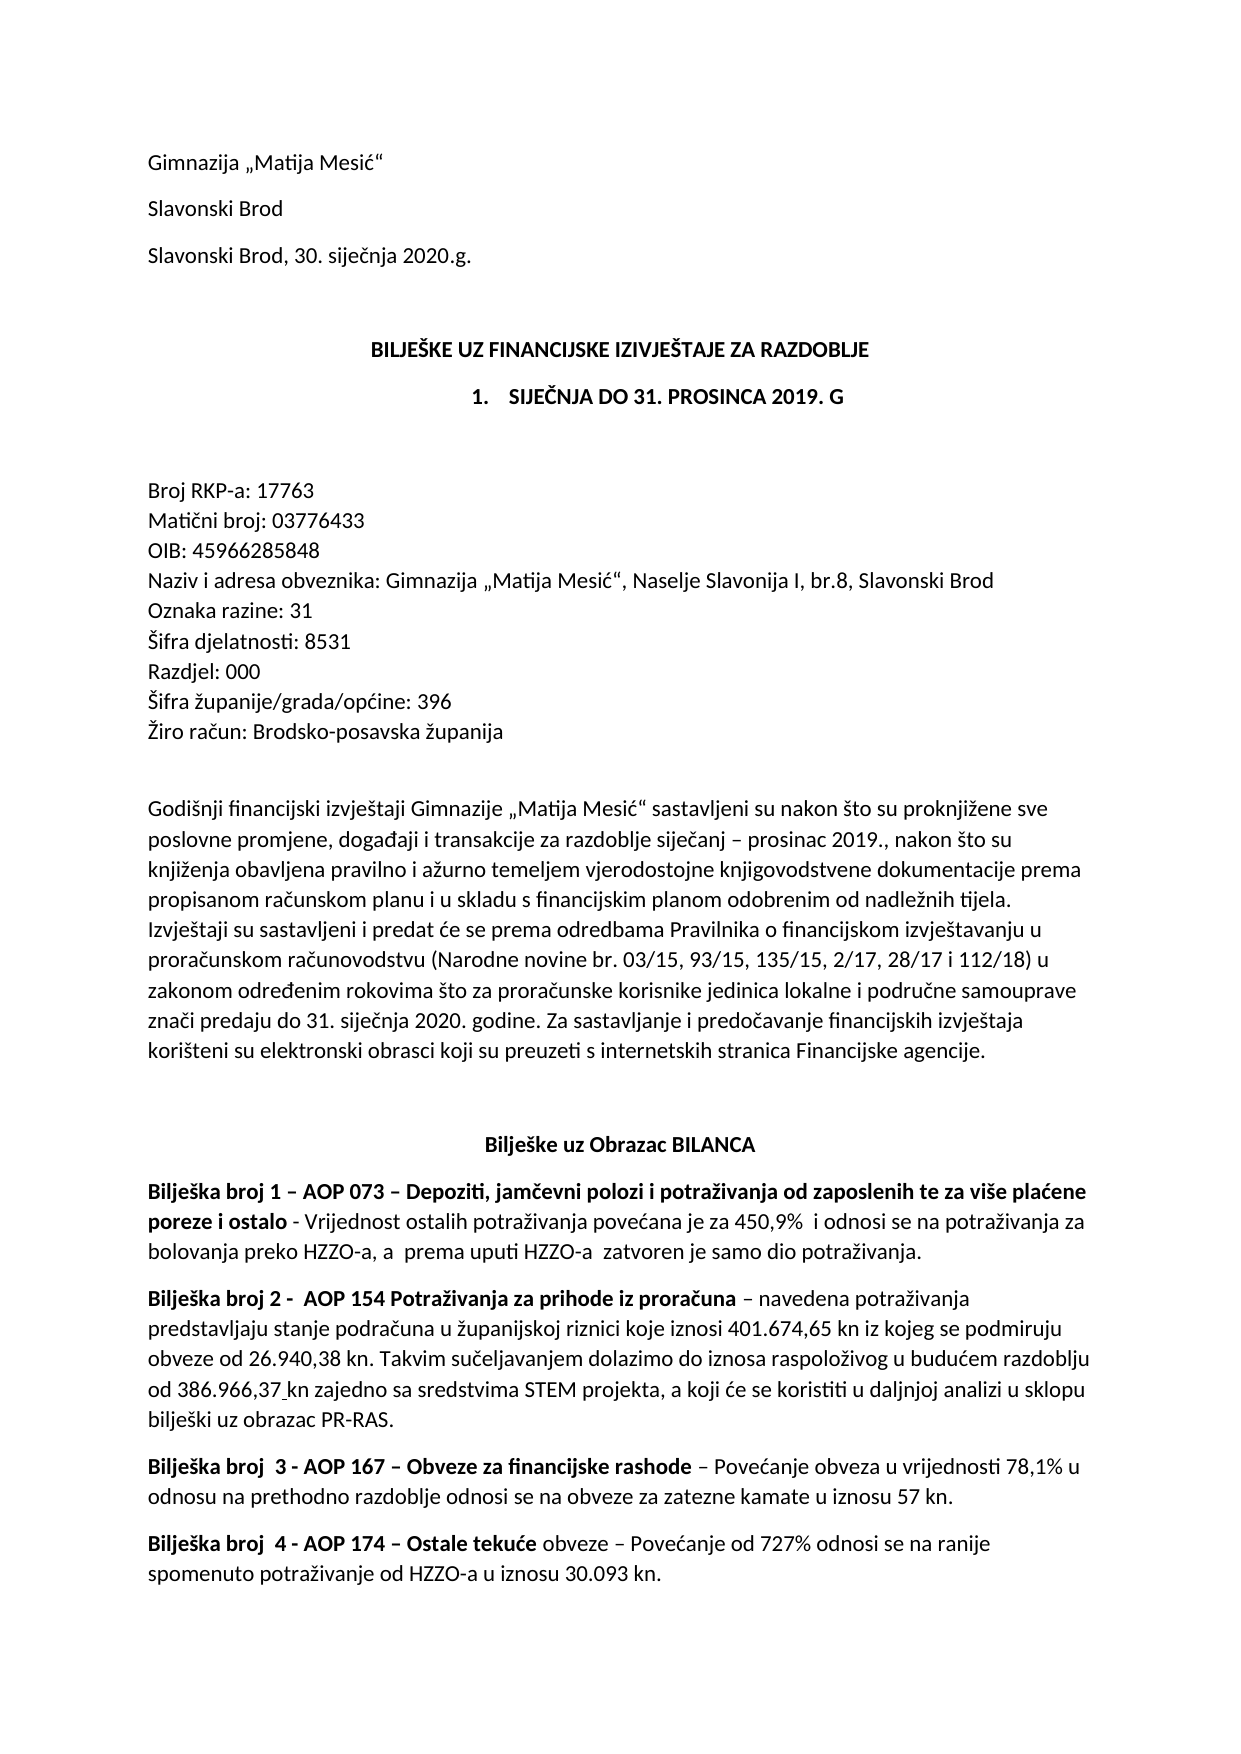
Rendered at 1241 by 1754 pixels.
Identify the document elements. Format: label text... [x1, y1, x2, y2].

text Naziv i adresa obveznika: Gimnazija „Matija Mesić“, Naselje Slavonija I, br.8, Slavonski Brod [148, 566, 1093, 594]
text BILJEŠKE UZ FINANCIJSKE IZIVJEŠTAJE ZA RAZDOBLJE [148, 335, 1093, 363]
text Razdjel: 000 [148, 657, 1093, 685]
text Gimnazija „Matija Mesić“ [148, 148, 1093, 176]
text Oznaka razine: 31 [148, 597, 1093, 624]
text Šifra županije/grada/općine: 396 [148, 687, 1093, 715]
text Bilješka broj 1 – AOP 073 – Depoziti, jamčevni polozi i potraživanja od zaposlenih te za više plaćene poreze i ostalo - Vrijednost ostalih potraživanja povećana je za 450,9% i odnosi se na potraživanja za bolovanja preko HZZO-a, a prema uputi HZZO-a zatvoren je samo dio potraživanja. [148, 1177, 1093, 1265]
text Godišnji financijski izvještaji Gimnazije „Matija Mesić“ sastavljeni su nakon što su proknjižene sve poslovne promjene, događaji i transakcije za razdoblje siječanj – prosinac 2019., nakon što su knjiženja obavljena pravilno i ažurno temeljem vjerodostojne knjigovodstvene dokumentacije prema propisanom računskom planu i u skladu s financijskim planom odobrenim od nadležnih tijela. Izvještaji su sastavljeni i predat će se prema odredbama Pravilnika o financijskom izvještavanju u proračunskom računovodstvu (Narodne novine br. 03/15, 93/15, 135/15, 2/17, 28/17 i 112/18) u zakonom određenim rokovima što za proračunske korisnike jedinica lokalne i područne samouprave znači predaju do 31. siječnja 2020. godine. Za sastavljanje i predočavanje financijskih izvještaja korišteni su elektronski obrasci koji su preuzeti s internetskih stranica Financijske agencije. [148, 794, 1093, 1064]
list SIJEČNJA DO 31. PROSINCA 2019. G [223, 382, 1093, 410]
text Žiro račun: Brodsko-posavska županija [148, 717, 1093, 745]
text Slavonski Brod [148, 194, 1093, 222]
text Bilješke uz Obrazac BILANCA [148, 1130, 1093, 1158]
text OIB: 45966285848 [148, 536, 1093, 564]
text Matični broj: 03776433 [148, 506, 1093, 534]
text Slavonski Brod, 30. siječnja 2020.g. [148, 241, 1093, 269]
text Bilješka broj 4 - AOP 174 – Ostale tekuće obveze – Povećanje od 727% odnosi se na ranije spomenuto potraživanje od HZZO-a u iznosu 30.093 kn. [148, 1529, 1093, 1587]
text Broj RKP-a: 17763 [148, 476, 1093, 504]
text Bilješka broj 2 - AOP 154 Potraživanja za prihode iz proračuna – navedena potraživanja predstavljaju stanje podračuna u županijskoj riznici koje iznosi 401.674,65 kn iz kojeg se podmiruju obveze od 26.940,38 kn. Takvim sučeljavanjem dolazimo do iznosa raspoloživog u budućem razdoblju od 386.966,37 kn zajedno sa sredstvima STEM projekta, a koji će se koristiti u daljnjoj analizi u sklopu bilješki uz obrazac PR-RAS. [148, 1284, 1093, 1433]
text Bilješka broj 3 - AOP 167 – Obveze za financijske rashode – Povećanje obveza u vrijednosti 78,1% u odnosu na prethodno razdoblje odnosi se na obveze za zatezne kamate u iznosu 57 kn. [148, 1452, 1093, 1510]
text Šifra djelatnosti: 8531 [148, 627, 1093, 655]
